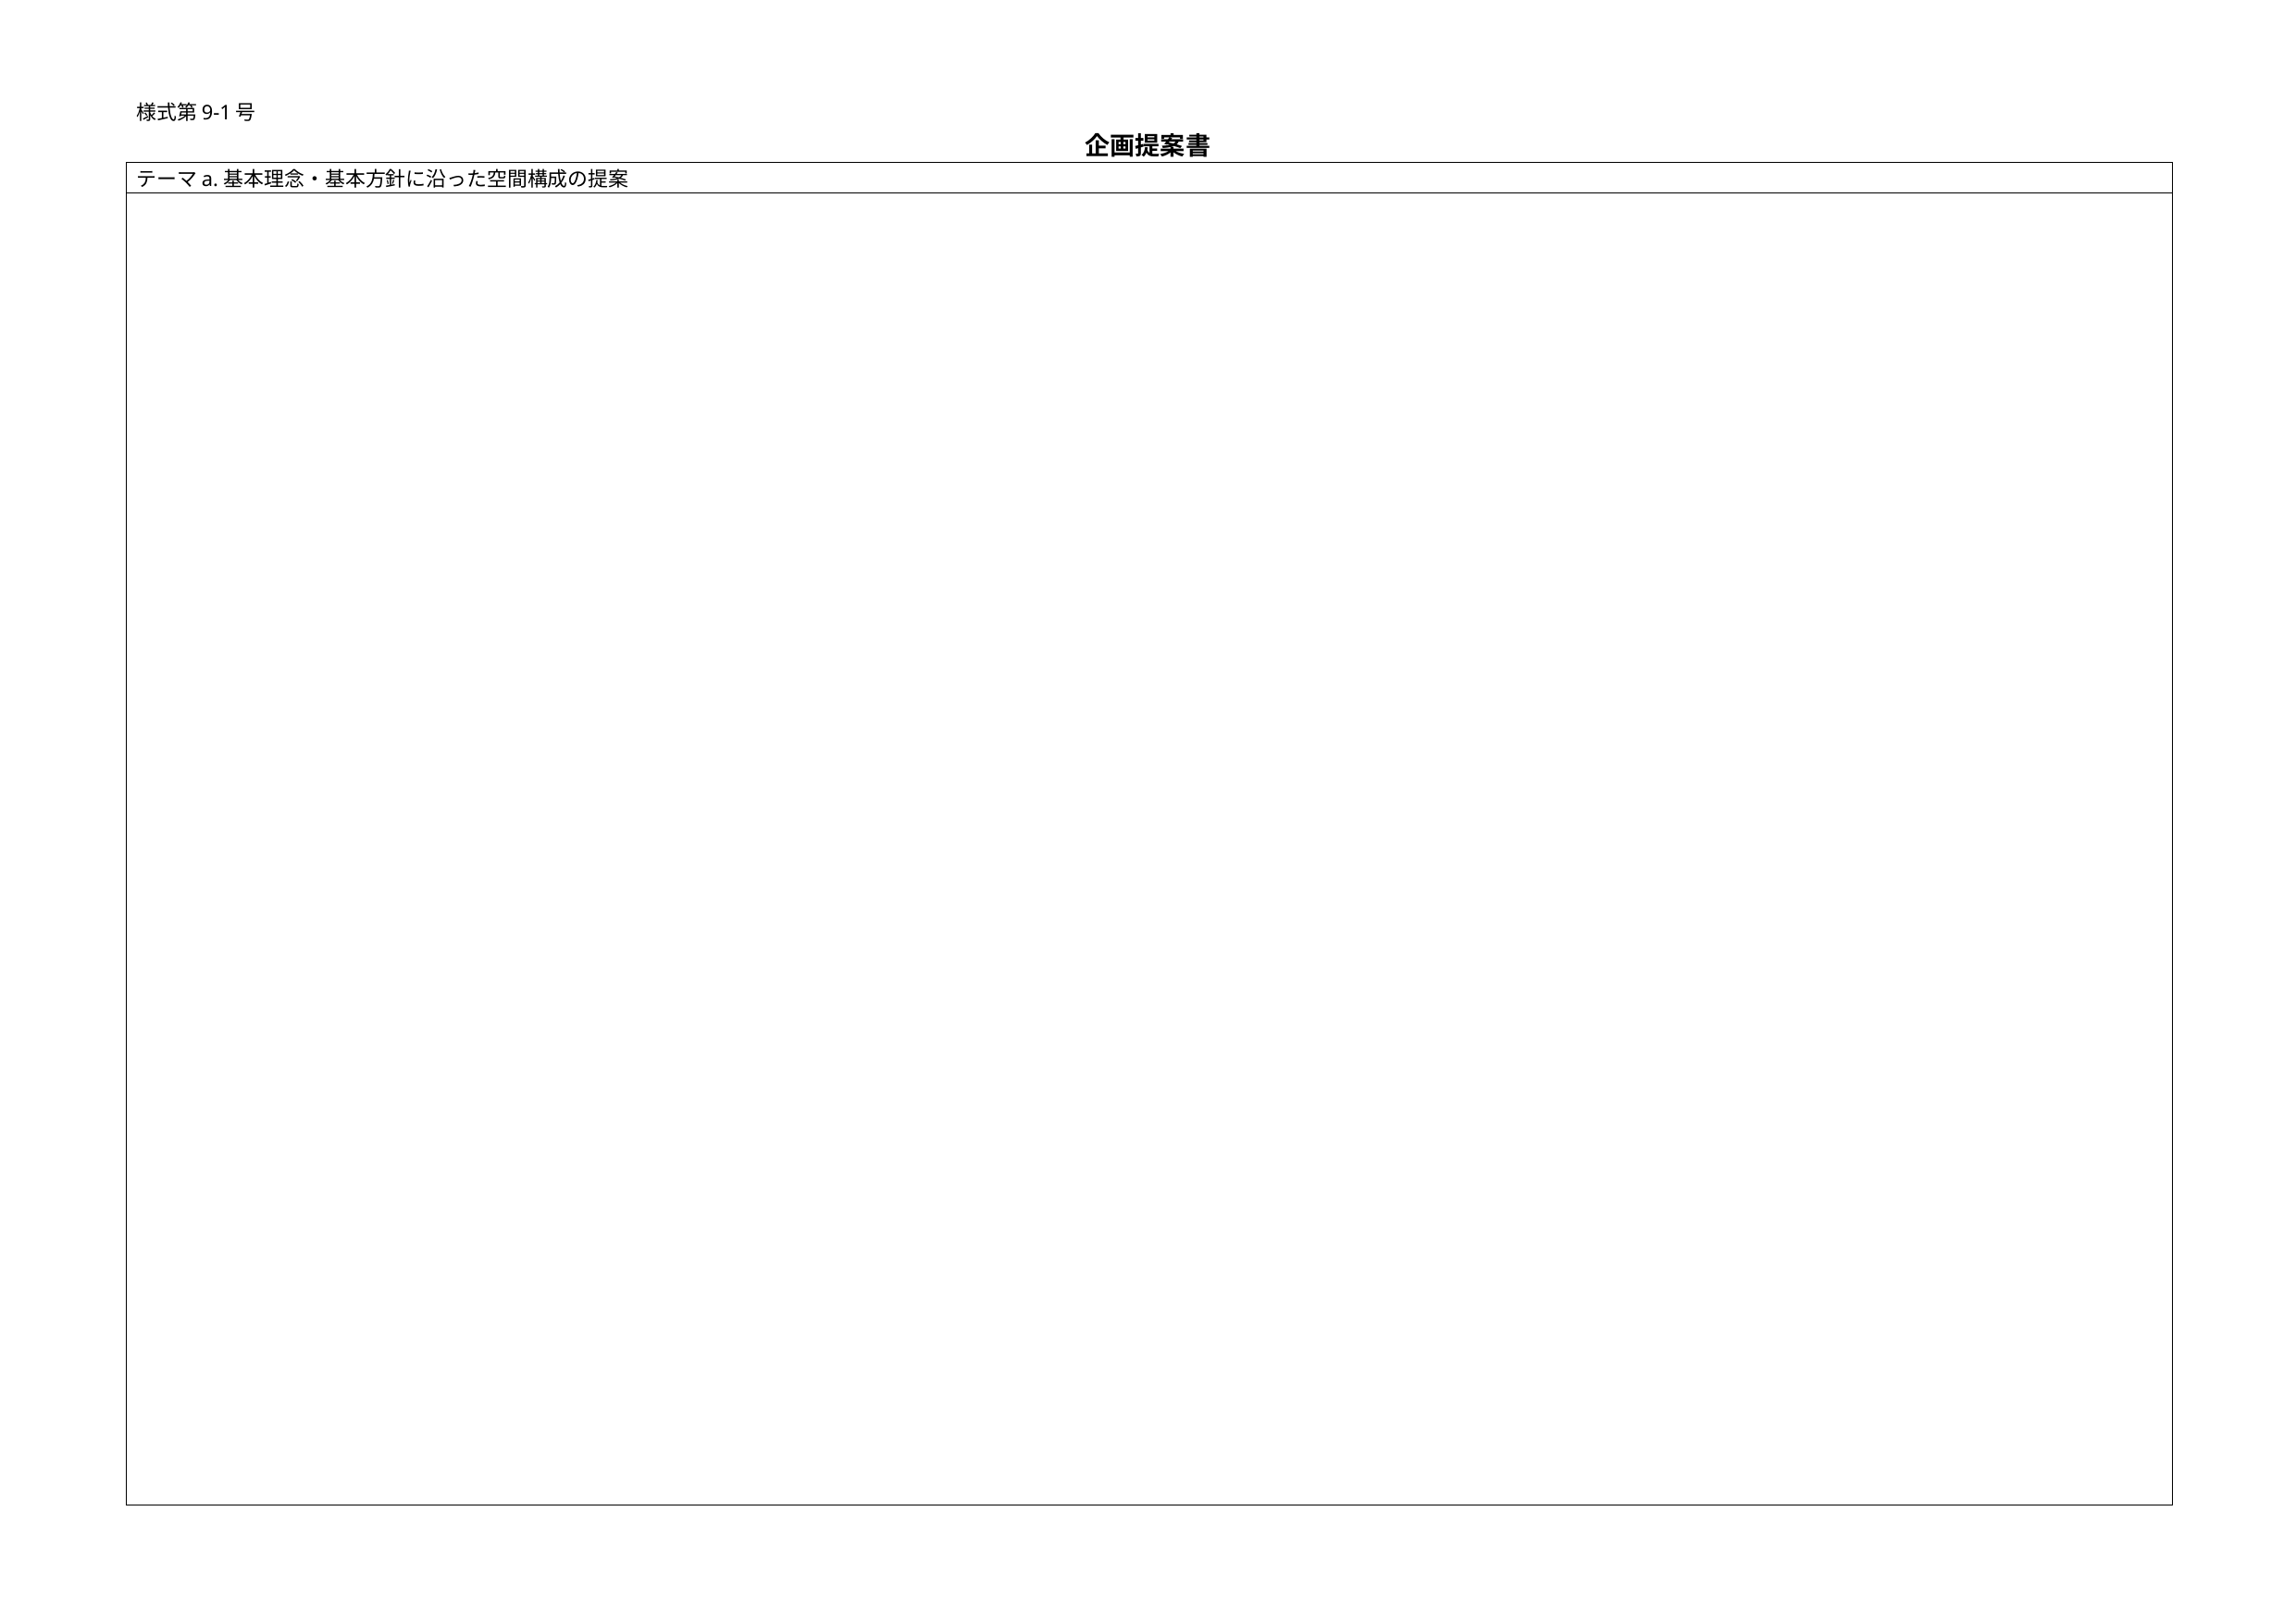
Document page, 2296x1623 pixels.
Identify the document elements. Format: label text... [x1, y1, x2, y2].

table_header テーマa. 基本理念・基本方針に沿った空間構成の提案 [127, 163, 2172, 192]
text 企画提案書 [137, 126, 2159, 162]
text 様式第9-1号 [137, 96, 2159, 126]
table_cell [127, 193, 2172, 1505]
